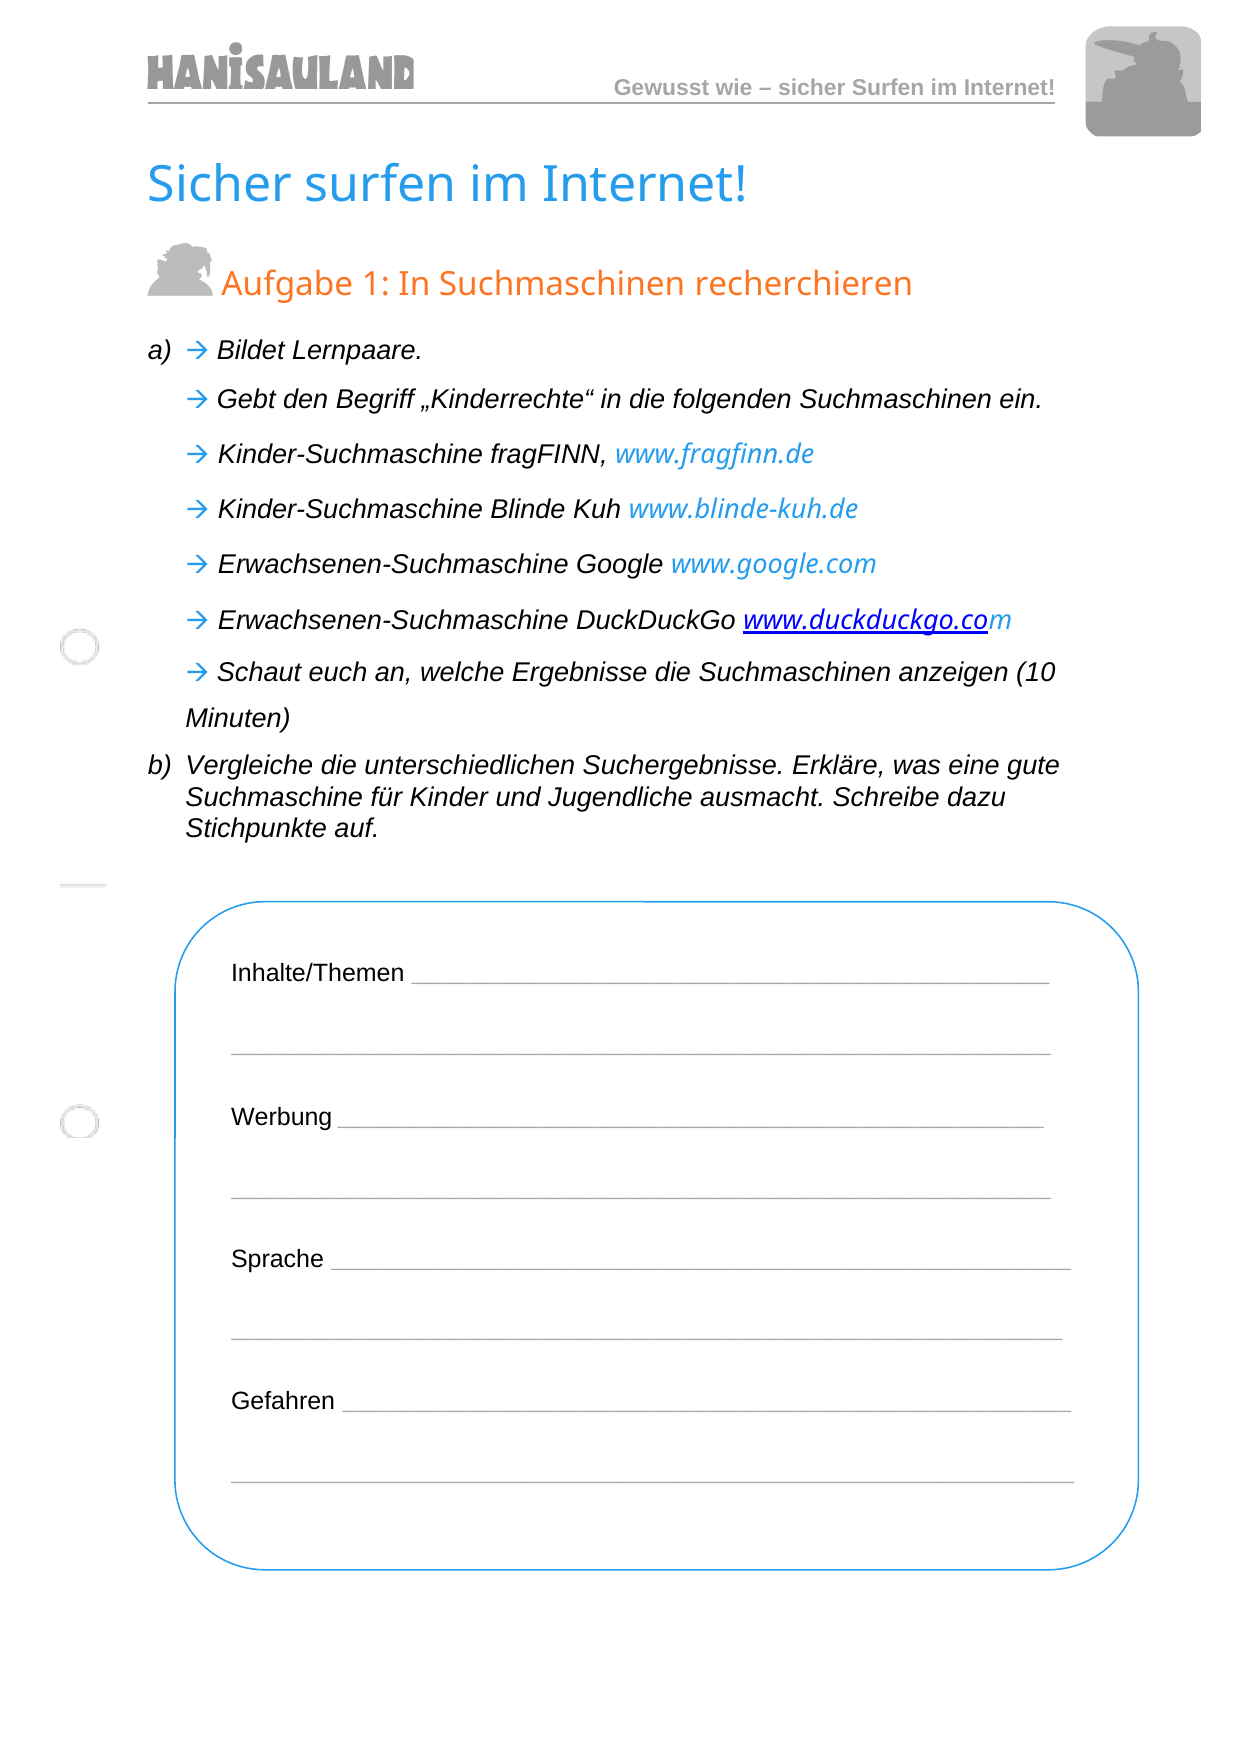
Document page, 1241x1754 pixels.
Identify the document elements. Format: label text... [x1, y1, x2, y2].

text Schaut euch an, welche Ergebnisse die Suchmaschinen anzeigen (10 Minuten) [185, 656, 1093, 734]
text Aufgabe 1: In Suchmaschinen recherchieren [148, 244, 1093, 334]
list Vergleiche die unterschiedlichen Suchergebnisse. Erkläre, was eine gute Suchmaschine für Kinder und Jugendliche ausmacht. Schreibe dazu Stichpunkte auf. [148, 749, 1093, 843]
picture [147, 42, 414, 89]
list Bildet Lernpaare. Gebt den Begriff „Kinderrechte“ in die folgenden Suchmaschinen ein. Kinder-Suchmaschine fragFINN, www.fragfinn.de Kinder-Suchmaschine Blinde Kuh www.blinde-kuh.de Erwachsenen-Suchmaschine Google www.google.com Erwachsenen-Suchmaschine DuckDuckGo www.duckduckgo.com [148, 334, 1093, 637]
text Sicher surfen im Internet! [148, 148, 1093, 216]
picture [1084, 26, 1201, 135]
picture [147, 243, 213, 296]
